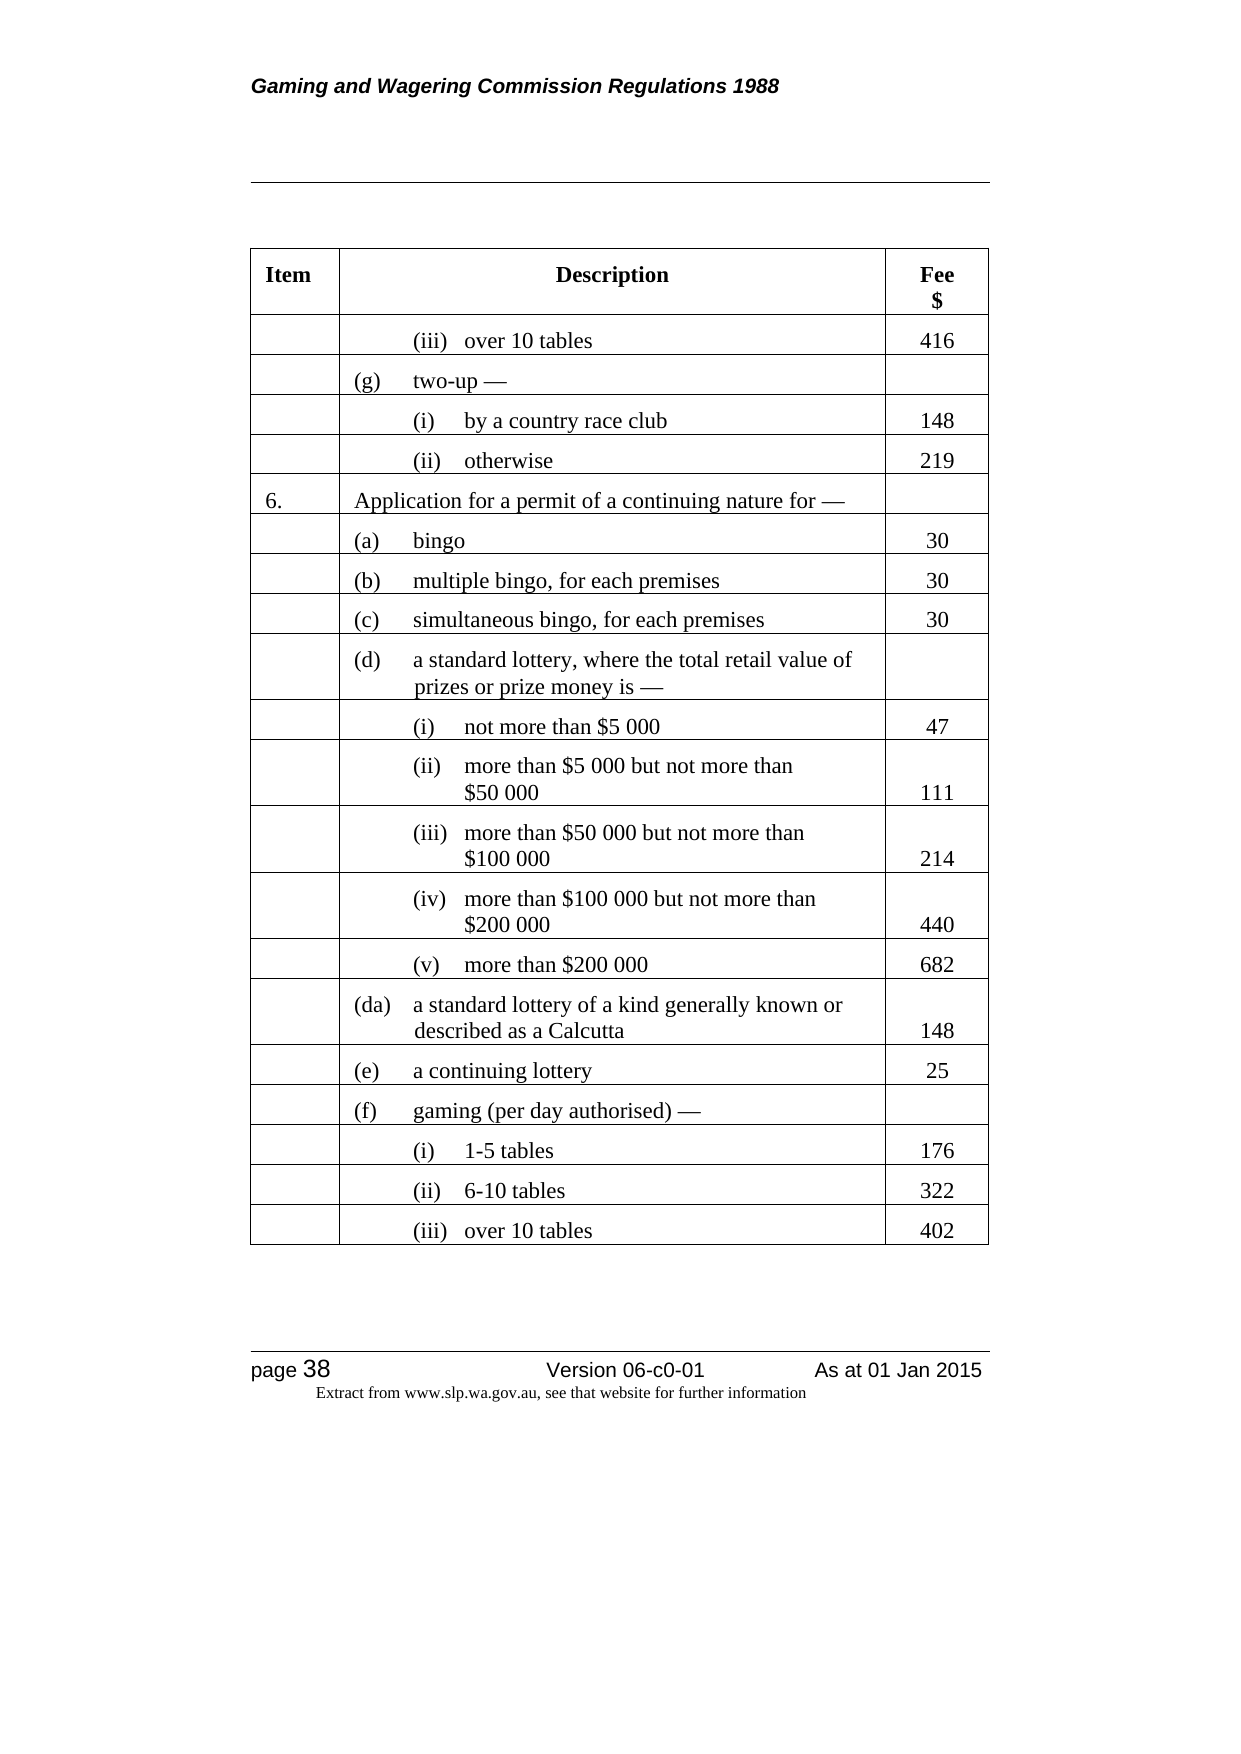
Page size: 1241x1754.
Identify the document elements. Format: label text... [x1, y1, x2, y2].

table_cell 30 [886, 594, 988, 633]
table_cell [251, 1045, 339, 1084]
table_cell (ii) 6-10 tables [340, 1165, 885, 1203]
table_header Item [251, 249, 339, 314]
table_cell [251, 435, 339, 473]
table_cell [251, 1205, 339, 1243]
table_cell [251, 1085, 339, 1124]
table_cell 322 [886, 1165, 988, 1203]
table_cell (iii) more than $50 000 but not more than $100 000 [340, 806, 885, 872]
table_cell (a) bingo [340, 514, 885, 553]
table_cell [251, 806, 339, 872]
table_cell (d) a standard lottery, where the total retail value of prizes or prize money is — [340, 634, 885, 699]
table_cell 214 [886, 806, 988, 872]
table_cell (ii) otherwise [340, 435, 885, 473]
table_cell (iii) over 10 tables [340, 315, 885, 354]
table_cell (b) multiple bingo, for each premises [340, 554, 885, 593]
table_cell (i) by a country race club [340, 395, 885, 433]
table_cell (c) simultaneous bingo, for each premises [340, 594, 885, 633]
table_cell (g) two-up — [340, 355, 885, 393]
table_cell (iii) over 10 tables [340, 1205, 885, 1243]
table_cell (i) 1-5 tables [340, 1125, 885, 1164]
table_cell 402 [886, 1205, 988, 1243]
table_cell 6. [251, 474, 339, 513]
table_cell [251, 315, 339, 354]
table_cell 440 [886, 873, 988, 938]
table_cell [251, 939, 339, 978]
table_cell [251, 395, 339, 433]
table_cell 148 [886, 395, 988, 433]
table_cell [251, 873, 339, 938]
table_cell [886, 355, 988, 393]
table_cell [251, 1165, 339, 1203]
table_cell (da) a standard lottery of a kind generally known or described as a [340, 979, 885, 1044]
table_cell (iv) more than $100 000 but not more than $200 000 [340, 873, 885, 938]
table_cell 148 [886, 979, 988, 1044]
table_cell Application for a permit of a continuing nature for — [340, 474, 885, 513]
table_cell 47 [886, 700, 988, 739]
table_cell [886, 1085, 988, 1124]
table_cell [251, 634, 339, 699]
table_cell [251, 594, 339, 633]
table_cell 30 [886, 514, 988, 553]
table_cell (e) a continuing lottery [340, 1045, 885, 1084]
table_cell 219 [886, 435, 988, 473]
table_cell 416 [886, 315, 988, 354]
table_cell [886, 634, 988, 699]
table_cell 25 [886, 1045, 988, 1084]
table_cell 111 [886, 740, 988, 805]
table_cell [251, 1125, 339, 1164]
table_cell 682 [886, 939, 988, 978]
table_cell (f) gaming (per day authorised) — [340, 1085, 885, 1124]
table_cell (v) more than $200 000 [340, 939, 885, 978]
table_cell [886, 474, 988, 513]
table_cell [251, 514, 339, 553]
table_cell [251, 979, 339, 1044]
table_cell [251, 554, 339, 593]
table_cell [251, 740, 339, 805]
table_cell (i) not more than $5 000 [340, 700, 885, 739]
table_cell [251, 700, 339, 739]
table_cell 30 [886, 554, 988, 593]
table_cell 176 [886, 1125, 988, 1164]
table_header Description [340, 249, 885, 314]
table_cell (ii) more than $5 000 but not more than $50 000 [340, 740, 885, 805]
table_header Fee $ [886, 249, 988, 314]
table_cell [251, 355, 339, 393]
